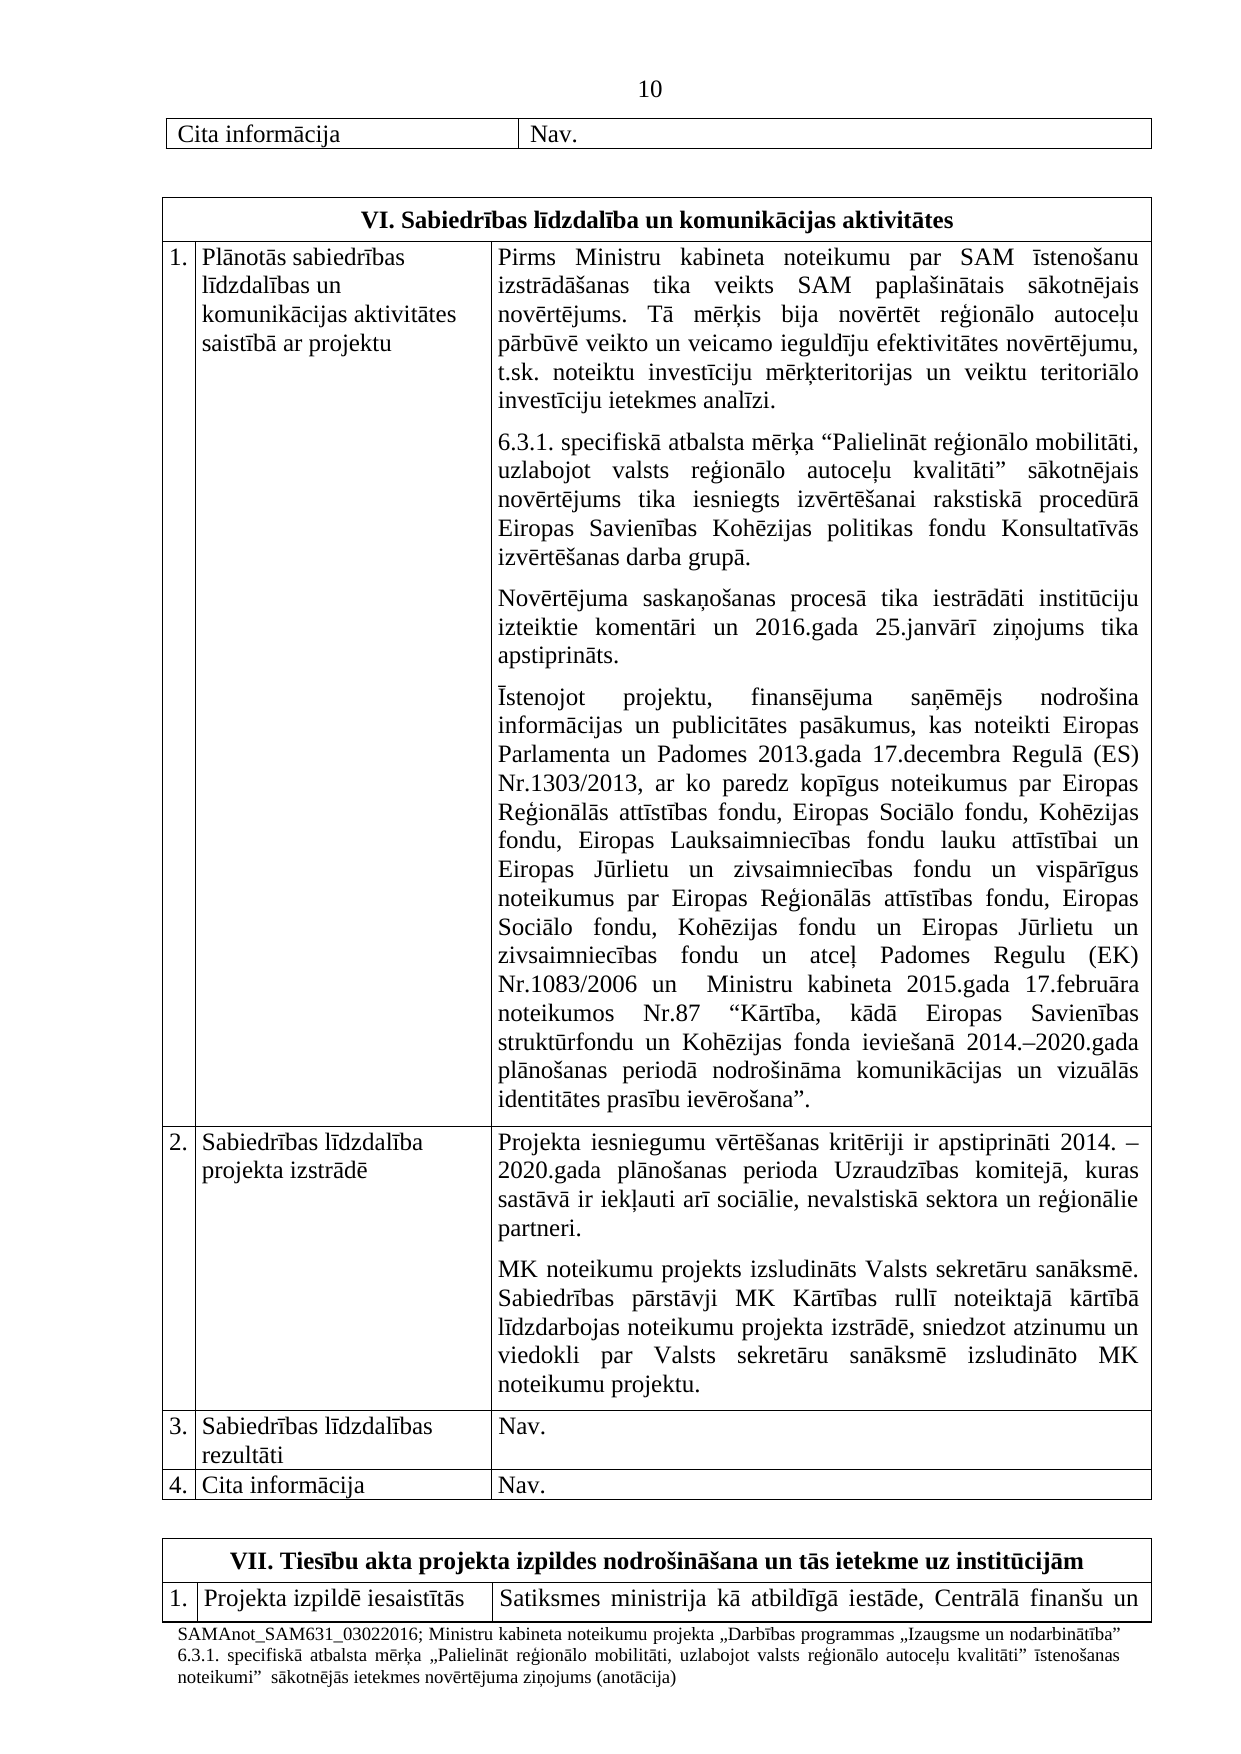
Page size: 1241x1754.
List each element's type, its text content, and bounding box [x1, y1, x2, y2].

table_cell Pirms Ministru kabineta noteikumu par SAM īstenošanu izstrādāšanas tika veikts SAM paplašinātais sākotnējais novērtējums. Tā mērķis bija novērtēt reģionālo autoceļu pārbūvē veikto un veicamo ieguldīju efektivitātes novērtējumu, t.sk. noteiktu investīciju mērķteritorijas un veiktu teritoriālo investīciju ietekmes analīzi. 6.3.1. specifiskā atbalsta mērķa “Palielināt reģionālo mobilitāti, uzlabojot valsts reģionālo autoceļu kvalitāti” sākotnējais novērtējums tika iesniegts izvērtēšanai rakstiskā procedūrā Eiropas Savienības Kohēzijas politikas fondu Konsultatīvās izvērtēšanas darba grupā. Novērtējuma saskaņošanas procesā tika iestrādāti institūciju izteiktie komentāri un 2016.gada 25.janvārī ziņojums tika apstiprināts. Īstenojot projektu, finansējuma saņēmējs nodrošina informācijas un publicitātes pasākumus, kas noteikti Eiropas Parlamenta un Padomes 2013.gada 17.decembra Regulā (ES) Nr.1303/2013, ar ko paredz kopīgus noteikumus par Eiropas Reģionālās attīstības fondu, Eiropas Sociālo fondu, Kohēzijas fondu, Eiropas Lauksaimniecības fondu lauku attīstībai un Eiropas Jūrlietu un zivsaimniecības fondu un vispārīgus noteikumus par Eiropas Reģionālās attīstības fondu, Eiropas Sociālo fondu, Kohēzijas fondu un Eiropas Jūrlietu un zivsaimniecības fondu un atceļ Padomes Regulu (EK) Nr.1083/2006 un Ministru kabineta 2015.gada 17.februāra noteikumos Nr.87 “Kārtība, kādā Eiropas Savienības struktūrfondu un Kohēzijas fonda ieviešanā 2014.–2020.gada plānošanas periodā nodrošināma komunikācijas un vizuālās identitātes prasību ievērošana”. [492, 242, 1151, 1126]
table_header VII. Tiesību akta projekta izpildes nodrošināšana un tās ietekme uz institūcijām [163, 1539, 1151, 1582]
table_cell 1. [163, 1583, 197, 1621]
table_cell 2. [163, 1127, 195, 1410]
table_cell 3. [163, 1411, 195, 1469]
table_cell Sabiedrības līdzdalības rezultāti [196, 1411, 491, 1469]
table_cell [493, 1583, 1151, 1621]
table_cell Projekta iesniegumu vērtēšanas kritēriji ir apstiprināti 2014. – 2020.gada plānošanas perioda Uzraudzības komitejā, kuras sastāvā ir iekļauti arī sociālie, nevalstiskā sektora un reģionālie partneri. MK noteikumu projekts izsludināts Valsts sekretāru sanāksmē. Sabiedrības pārstāvji MK Kārtības rullī noteiktajā kārtībā līdzdarbojas noteikumu projekta izstrādē, sniedzot atzinumu un viedokli par Valsts sekretāru sanāksmē izsludināto MK noteikumu projektu. [492, 1127, 1151, 1410]
table_cell Nav. [519, 119, 1151, 148]
table_header VI. Sabiedrības līdzdalība un komunikācijas aktivitātes [163, 198, 1151, 241]
table_cell Cita informācija [196, 1470, 491, 1499]
table_cell Sabiedrības līdzdalība projekta izstrādē [196, 1127, 491, 1410]
table_cell Nav. [492, 1470, 1151, 1499]
table_cell Nav. [492, 1411, 1151, 1469]
table_cell Plānotās sabiedrības līdzdalības un komunikācijas aktivitātes saistībā ar projektu [196, 242, 491, 1126]
table_cell 1. [163, 242, 195, 1126]
table_cell Cita informācija [167, 119, 518, 148]
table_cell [198, 1583, 492, 1621]
table_cell 4. [163, 1470, 195, 1499]
